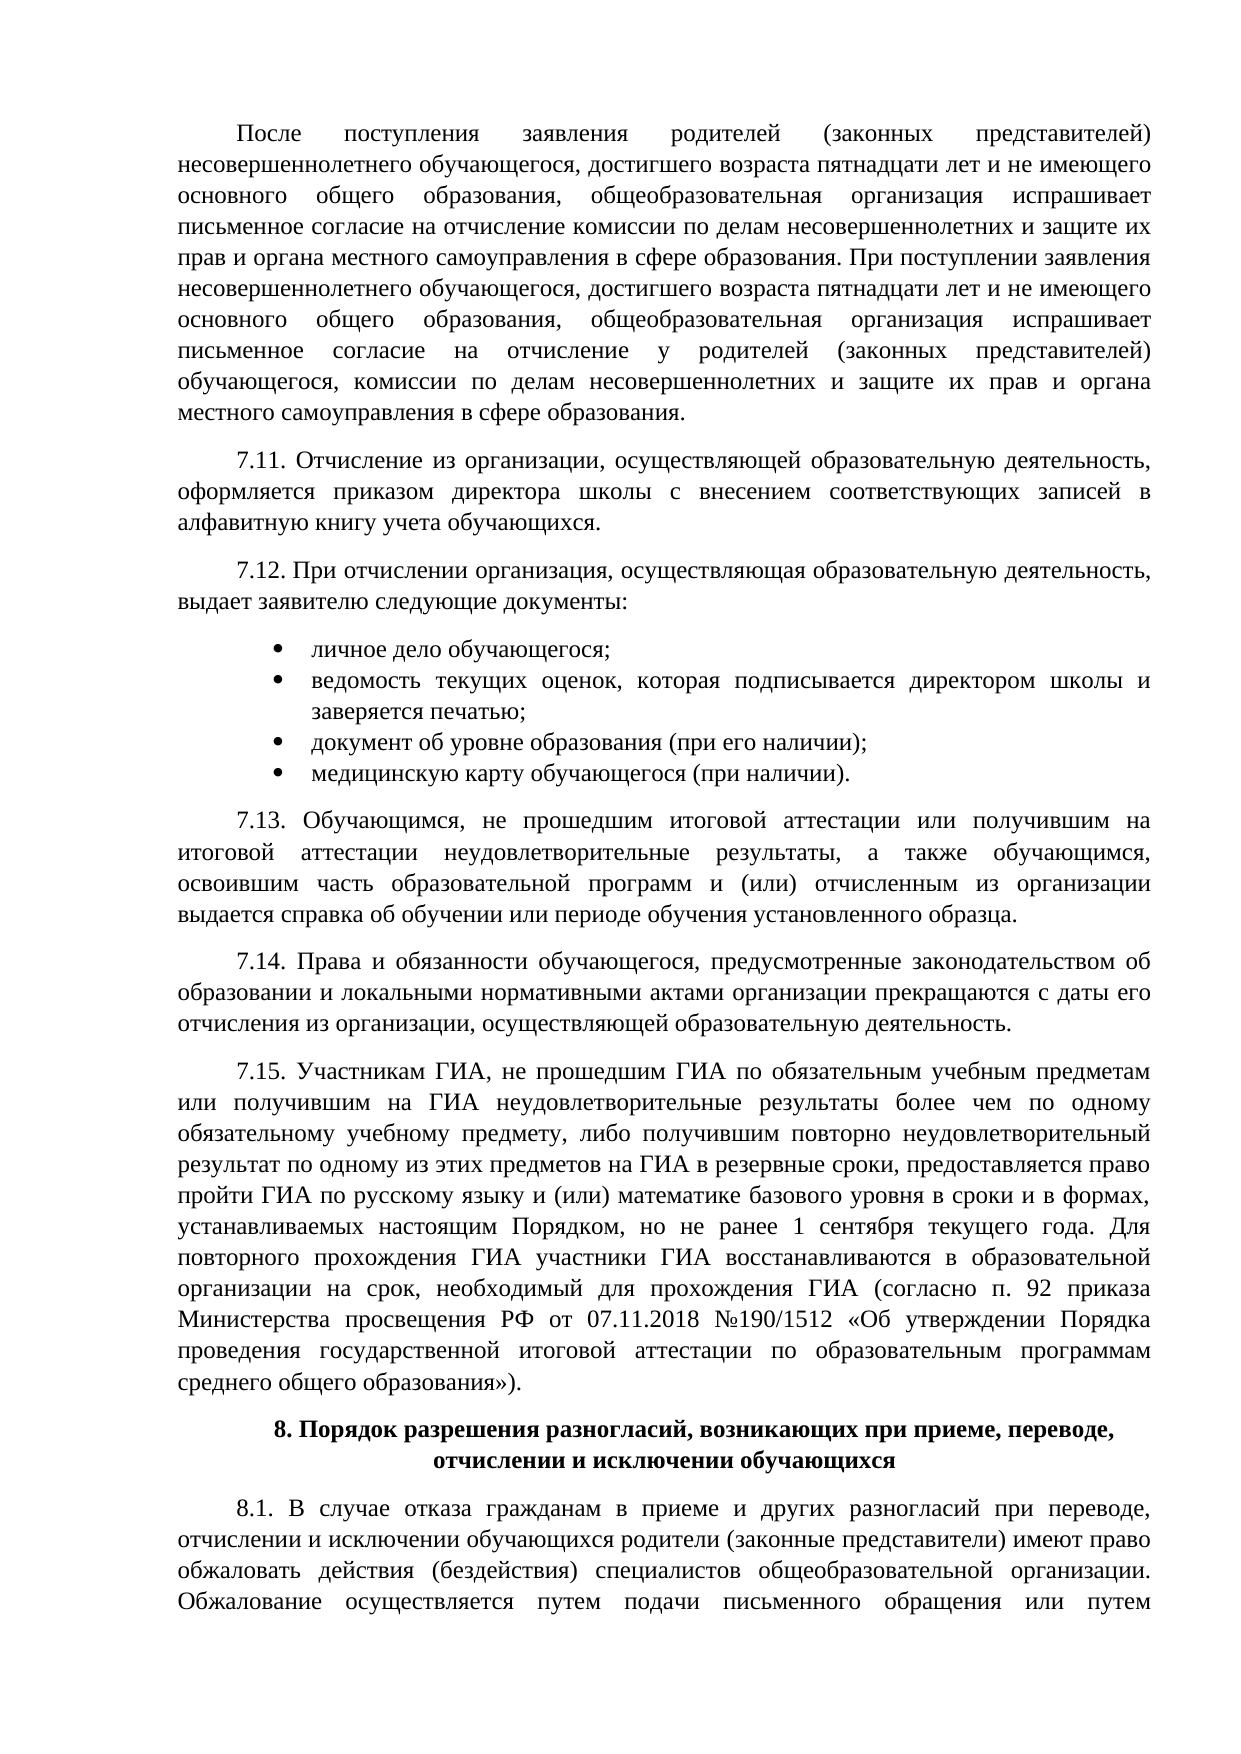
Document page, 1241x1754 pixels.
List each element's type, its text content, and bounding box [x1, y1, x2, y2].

text 7.12. При отчислении организация, осуществляющая образовательную деятельность, выдает заявителю следующие документы: [177, 555, 1152, 615]
list документ об уровне образования (при его наличии); [274, 727, 1152, 756]
list ведомость текущих оценок, которая подписывается директором школы и заверяется печатью; [274, 665, 1152, 724]
text 7.15. Участникам ГИА, не прошедшим ГИА по обязательным учебным предметам или получившим на ГИА неудовлетворительные результаты более чем по одному обязательному учебному предмету, либо получившим повторно неудовлетворительный результат по одному из этих предметов на ГИА в резервные сроки, предоставляется право пройти ГИА по русскому языку и (или) математике базового уровня в сроки и в формах, устанавливаемых настоящим Порядком, но не ранее 1 сентября текущего года. Для повторного прохождения ГИА участники ГИА восстанавливаются в образовательной организации на срок, необходимый для прохождения ГИА (согласно п. 92 приказа Министерства просвещения РФ от 07.11.2018 №190/1512 «Об утверждении Порядка проведения государственной итоговой аттестации по образовательным программам среднего общего образования»). [177, 1056, 1152, 1395]
text 7.13. Обучающимся, не прошедшим итоговой аттестации или получившим на итоговой аттестации неудовлетворительные результаты, а также обучающимся, освоившим часть образовательной программ и (или) отчисленным из организации выдается справка об обучении или периоде обучения установленного образца. [177, 806, 1152, 927]
text 7.11. Отчисление из организации, осуществляющей образовательную деятельность, оформляется приказом директора школы с внесением соответствующих записей в алфавитную книгу учета обучающихся. [177, 445, 1152, 536]
text 8. Порядок разрешения разногласий, возникающих при приеме, переводе, отчислении и исключении обучающихся [177, 1414, 1152, 1474]
list личное дело обучающегося; [274, 634, 1152, 662]
text 7.14. Права и обязанности обучающегося, предусмотренные законодательством об образовании и локальными нормативными актами организации прекращаются с даты его отчисления из организации, осуществляющей образовательную деятельность. [177, 946, 1152, 1037]
text После поступления заявления родителей (законных представителей) несовершеннолетнего обучающегося, достигшего возраста пятнадцати лет и не имеющего основного общего образования, общеобразовательная организация испрашивает письменное согласие на отчисление комиссии по делам несовершеннолетних и защите их прав и органа местного самоуправления в сфере образования. При поступлении заявления несовершеннолетнего обучающегося, достигшего возраста пятнадцати лет и не имеющего основного общего образования, общеобразовательная организация испрашивает письменное согласие на отчисление у родителей (законных представителей) обучающегося, комиссии по делам несовершеннолетних и защите их прав и органа местного самоуправления в сфере образования. [177, 118, 1152, 426]
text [177, 1493, 1152, 1615]
list медицинскую карту обучающегося (при наличии). [274, 758, 1152, 787]
